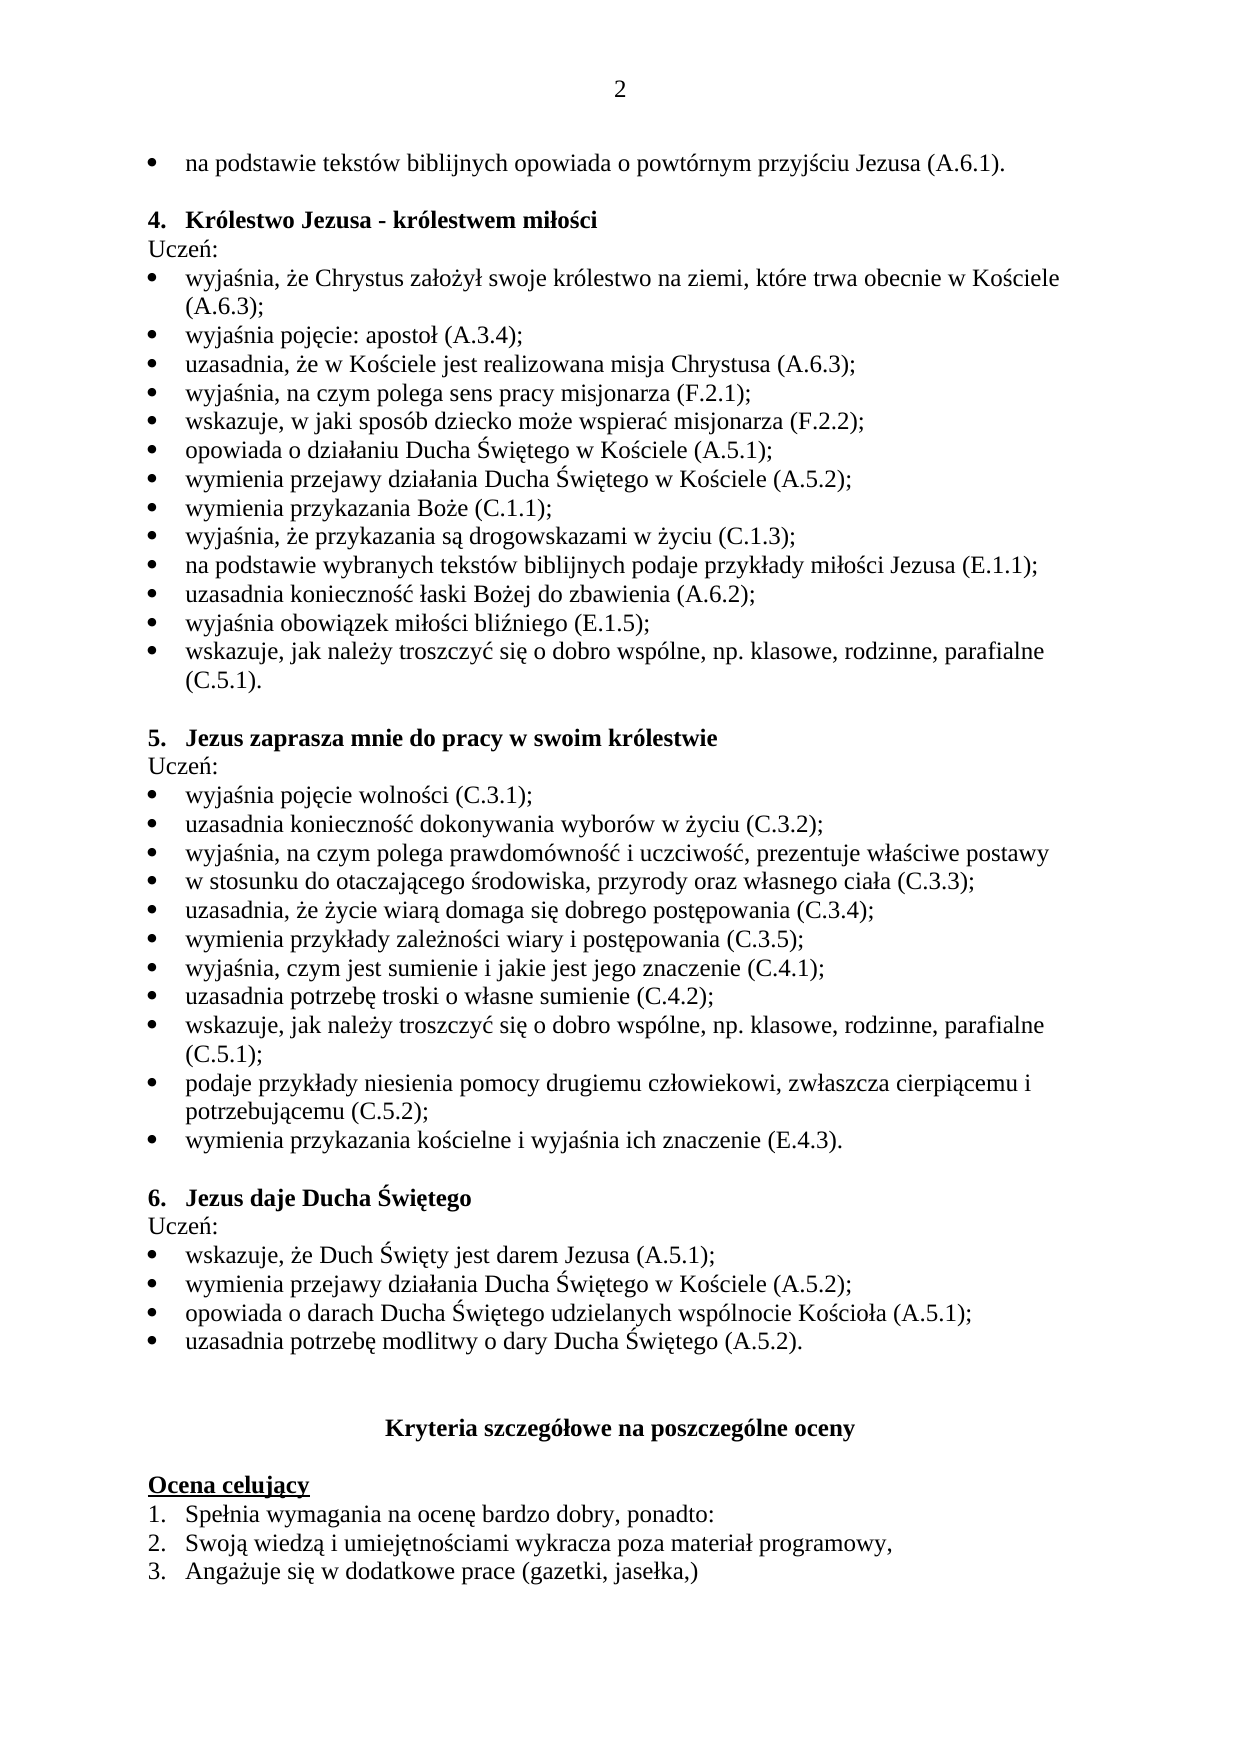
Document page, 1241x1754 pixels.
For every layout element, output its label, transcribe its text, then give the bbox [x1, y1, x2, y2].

text Uczeń: [148, 1211, 1092, 1240]
list wskazuje, w jaki sposób dziecko może wspierać misjonarza (F.2.2); [148, 406, 1092, 435]
list w stosunku do otaczającego środowiska, przyrody oraz własnego ciała (C.3.3); [148, 866, 1092, 895]
list wymienia przykłady zależności wiary i postępowania (C.3.5); [148, 924, 1092, 953]
list wymienia przejawy działania Ducha Świętego w Kościele (A.5.2); [148, 464, 1092, 493]
list Jezus zaprasza mnie do pracy w swoim królestwie [148, 723, 1092, 751]
list na podstawie wybranych tekstów biblijnych podaje przykłady miłości Jezusa (E.1.1); [148, 550, 1092, 579]
list Królestwo Jezusa - królestwem miłości [148, 205, 1092, 234]
list uzasadnia potrzebę troski o własne sumienie (C.4.2); [148, 981, 1092, 1010]
list podaje przykłady niesienia pomocy drugiemu człowiekowi, zwłaszcza cierpiącemu i potrzebującemu (C.5.2); [148, 1068, 1092, 1125]
list wskazuje, że Duch Święty jest darem Jezusa (A.5.1); [148, 1240, 1092, 1269]
list wyjaśnia obowiązek miłości bliźniego (E.1.5); [148, 608, 1092, 636]
list opowiada o darach Ducha Świętego udzielanych wspólnocie Kościoła (A.5.1); [148, 1298, 1092, 1326]
list wyjaśnia, na czym polega sens pracy misjonarza (F.2.1); [148, 378, 1092, 406]
list Angażuje się w dodatkowe prace (gazetki, jasełka,) [148, 1556, 1092, 1585]
list wymienia przykazania Boże (C.1.1); [148, 493, 1092, 521]
list uzasadnia, że w Kościele jest realizowana misja Chrystusa (A.6.3); [148, 349, 1092, 378]
list uzasadnia konieczność dokonywania wyborów w życiu (C.3.2); [148, 809, 1092, 838]
list uzasadnia, że życie wiarą domaga się dobrego postępowania (C.3.4); [148, 895, 1092, 924]
text Kryteria szczegółowe na poszczególne oceny [148, 1413, 1092, 1441]
text Uczeń: [148, 234, 1092, 263]
list wskazuje, jak należy troszczyć się o dobro wspólne, np. klasowe, rodzinne, parafialne (C.5.1). [148, 636, 1092, 694]
list wyjaśnia, czym jest sumienie i jakie jest jego znaczenie (C.4.1); [148, 953, 1092, 981]
list uzasadnia potrzebę modlitwy o dary Ducha Świętego (A.5.2). [148, 1326, 1092, 1355]
list wyjaśnia pojęcie wolności (C.3.1); [148, 780, 1092, 809]
list Spełnia wymagania na ocenę bardzo dobry, ponadto: [148, 1499, 1092, 1528]
list wyjaśnia, że Chrystus założył swoje królestwo na ziemi, które trwa obecnie w Kościele (A.6.3); [148, 263, 1092, 320]
text Uczeń: [148, 751, 1092, 780]
list wskazuje, jak należy troszczyć się o dobro wspólne, np. klasowe, rodzinne, parafialne (C.5.1); [148, 1010, 1092, 1068]
list wyjaśnia, na czym polega prawdomówność i uczciwość, prezentuje właściwe postawy [148, 838, 1092, 866]
list wyjaśnia pojęcie: apostoł (A.3.4); [148, 320, 1092, 349]
list Swoją wiedzą i umiejętnościami wykracza poza materiał programowy, [148, 1528, 1092, 1556]
list wymienia przejawy działania Ducha Świętego w Kościele (A.5.2); [148, 1269, 1092, 1298]
list wyjaśnia, że przykazania są drogowskazami w życiu (C.1.3); [148, 521, 1092, 550]
list uzasadnia konieczność łaski Bożej do zbawienia (A.6.2); [148, 579, 1092, 608]
list Jezus daje Ducha Świętego [148, 1183, 1092, 1211]
list opowiada o działaniu Ducha Świętego w Kościele (A.5.1); [148, 435, 1092, 464]
text Ocena celujący [148, 1470, 1092, 1499]
list na podstawie tekstów biblijnych opowiada o powtórnym przyjściu Jezusa (A.6.1). [148, 148, 1092, 176]
list wymienia przykazania kościelne i wyjaśnia ich znaczenie (E.4.3). [148, 1125, 1092, 1154]
